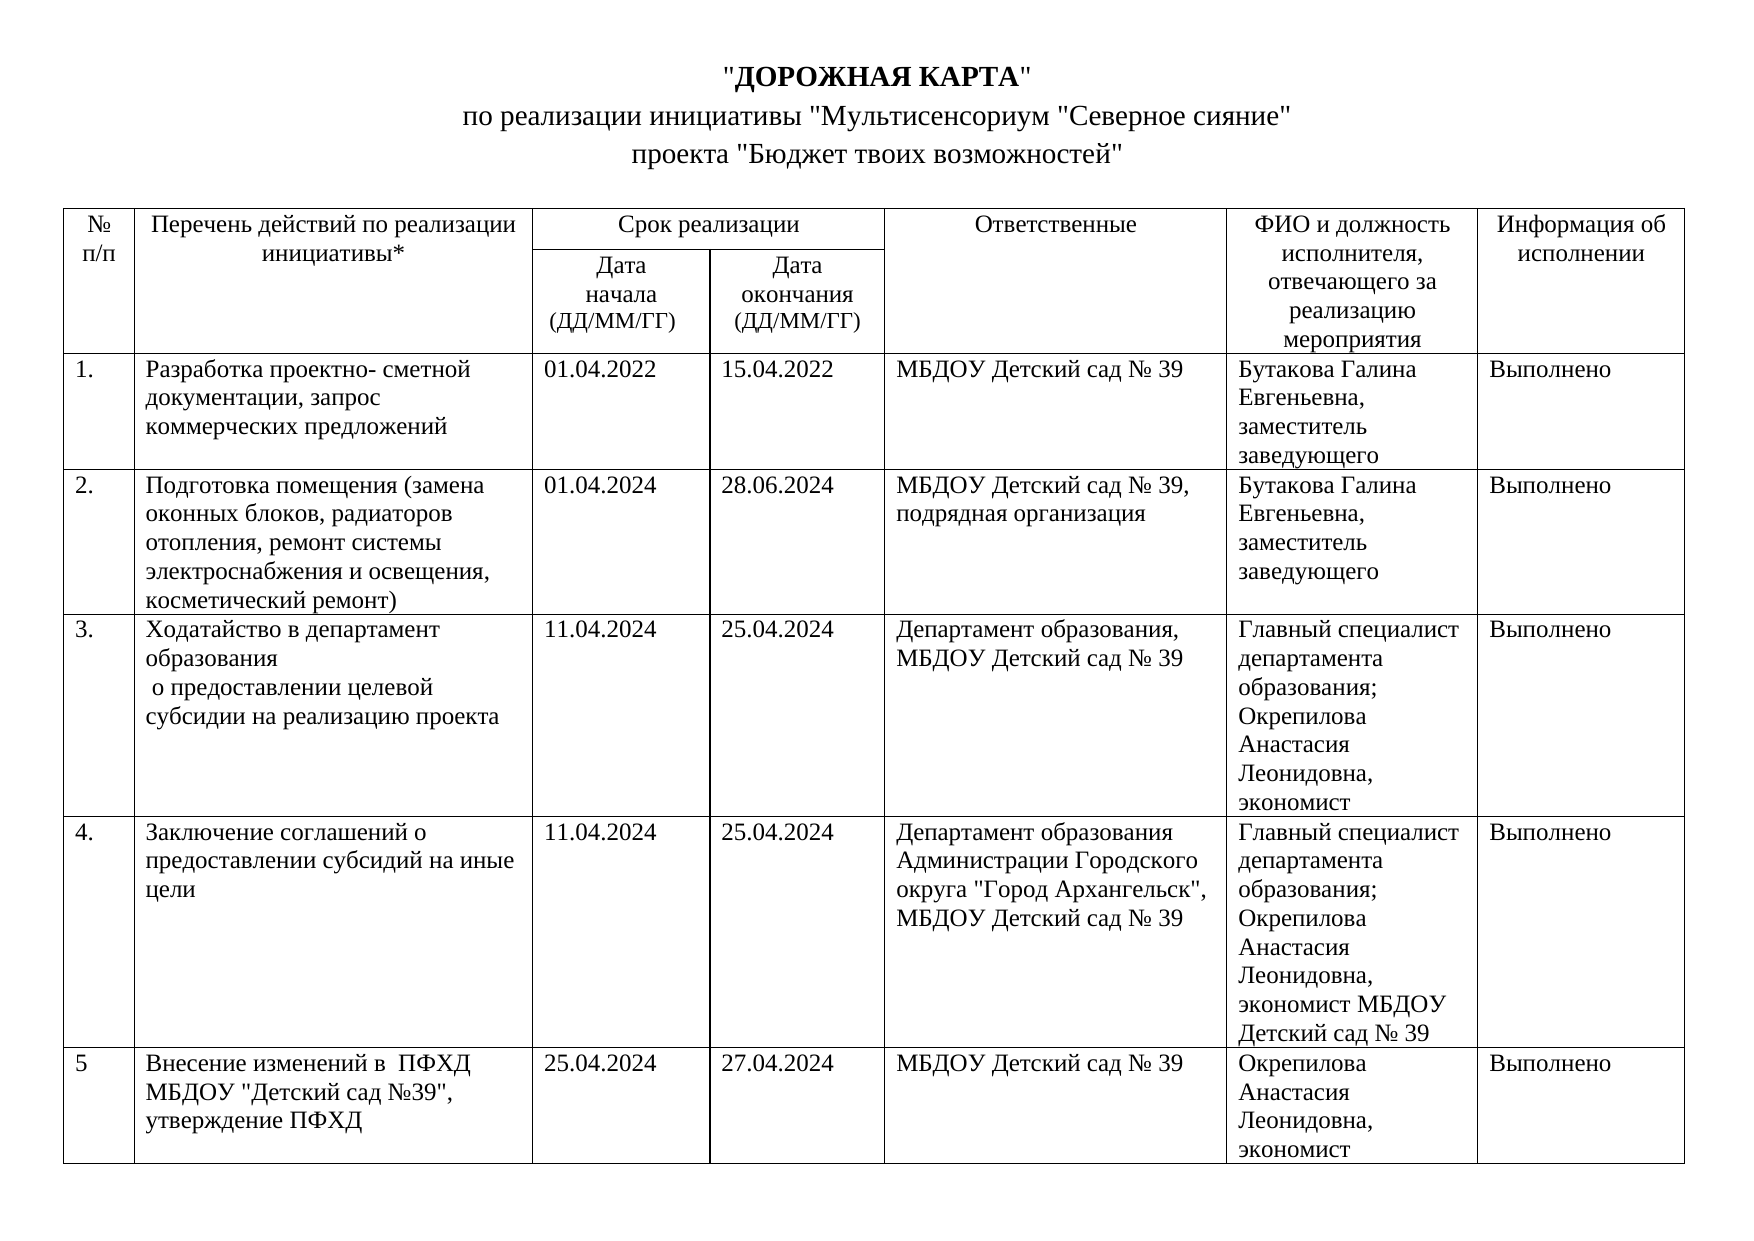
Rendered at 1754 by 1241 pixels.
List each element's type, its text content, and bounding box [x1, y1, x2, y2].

table_cell Департамент образования, МБДОУ Детский сад № 39 [885, 615, 1226, 816]
table_cell Выполнено [1478, 615, 1684, 816]
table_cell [1227, 1048, 1477, 1163]
table_cell Выполнено [1478, 470, 1684, 613]
table_cell Дата начала (ДД/ММ/ГГ) [533, 250, 709, 353]
table_cell Ходатайство в департамент образования о предоставлении целевой субсидии на реализацию проекта [135, 615, 532, 816]
table_cell 3. [64, 615, 134, 816]
table_cell 25.04.2024 [711, 817, 884, 1047]
table_cell 2. [64, 470, 134, 613]
table_cell 15.04.2022 [711, 354, 884, 469]
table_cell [885, 1048, 1226, 1163]
table_cell 11.04.2024 [533, 615, 709, 816]
table_header № п/п [64, 209, 134, 353]
table_cell Внесение изменений в ПФХД МБДОУ "Детский сад №39", утверждение ПФХД [135, 1048, 532, 1163]
table_cell Заключение соглашений о предоставлении субсидий на иные цели [135, 817, 532, 1047]
table_cell 27.04.2024 [711, 1048, 884, 1163]
table_cell Бутакова Галина Евгеньевна, заместитель заведующего [1227, 470, 1477, 613]
table_header ФИО и должность исполнителя, отвечающего за реализацию мероприятия [1227, 209, 1477, 353]
table_cell Выполнено [1478, 354, 1684, 469]
table_cell МБДОУ Детский сад № 39, подрядная организация [885, 470, 1226, 613]
table_cell 25.04.2024 [533, 1048, 709, 1163]
table_cell Главный специалист департамента образования; Окрепилова Анастасия Леонидовна, экономист [1227, 615, 1477, 816]
table_cell 25.04.2024 [711, 615, 884, 816]
table_header Перечень действий по реализации инициативы* [135, 209, 532, 353]
table_header Ответственные [885, 209, 1226, 353]
table_cell 28.06.2024 [711, 470, 884, 613]
table_cell Выполнено [1478, 817, 1684, 1047]
table_cell 01.04.2024 [533, 470, 709, 613]
text проекта "Бюджет твоих возможностей" [75, 136, 1679, 170]
table_cell Разработка проектно- сметной документации, запрос коммерческих предложений [135, 354, 532, 469]
text "ДОРОЖНАЯ КАРТА" [75, 59, 1679, 93]
table_header Информация об исполнении [1478, 209, 1684, 353]
table_cell 4. [64, 817, 134, 1047]
table_cell 11.04.2024 [533, 817, 709, 1047]
table_cell 5 [64, 1048, 134, 1163]
table_cell МБДОУ Детский сад № 39 [885, 354, 1226, 469]
table_cell 1. [64, 354, 134, 469]
table_header Срок реализации [533, 209, 884, 249]
table_cell Дата окончания (ДД/ММ/ГГ) [711, 250, 884, 353]
table_cell Главный специалист департамента образования; Окрепилова Анастасия Леонидовна, экономист МБДОУ Детский сад № 39 [1227, 817, 1477, 1047]
table_cell Выполнено [1478, 1048, 1684, 1163]
table_cell 01.04.2022 [533, 354, 709, 469]
table_cell Бутакова Галина Евгеньевна, заместитель заведующего [1227, 354, 1477, 469]
text по реализации инициативы "Мультисенсориум "Северное сияние" [75, 98, 1679, 131]
table_cell Подготовка помещения (замена оконных блоков, радиаторов отопления, ремонт системы электроснабжения и освещения, косметический ремонт) [135, 470, 532, 613]
table_cell Департамент образования Администрации Городского округа "Город Архангельск", МБДОУ Детский сад № 39 [885, 817, 1226, 1047]
